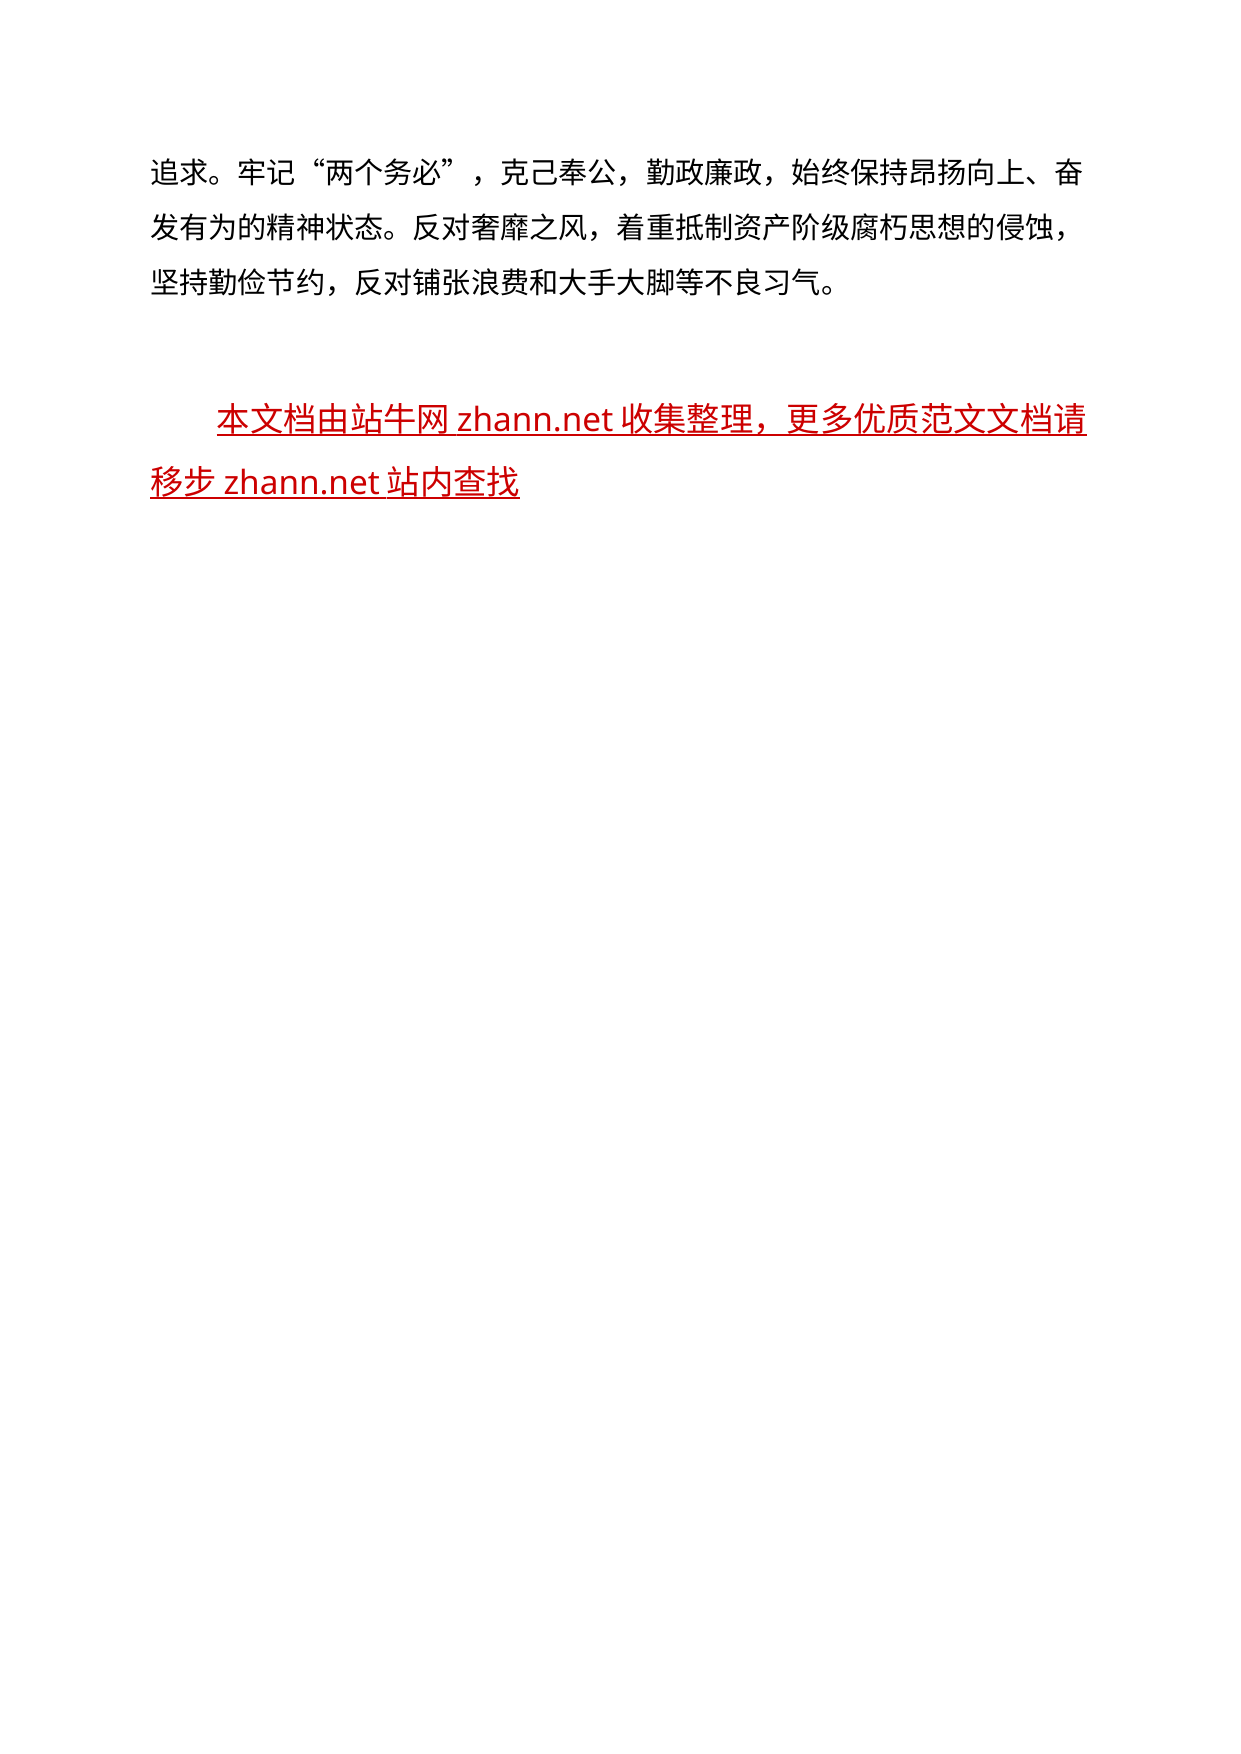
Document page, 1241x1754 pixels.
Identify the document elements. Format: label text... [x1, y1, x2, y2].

text 本文档由站牛网zhann.net收集整理，更多优质范文文档请移步zhann.net站内查找 [150, 393, 1090, 504]
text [150, 150, 1090, 302]
